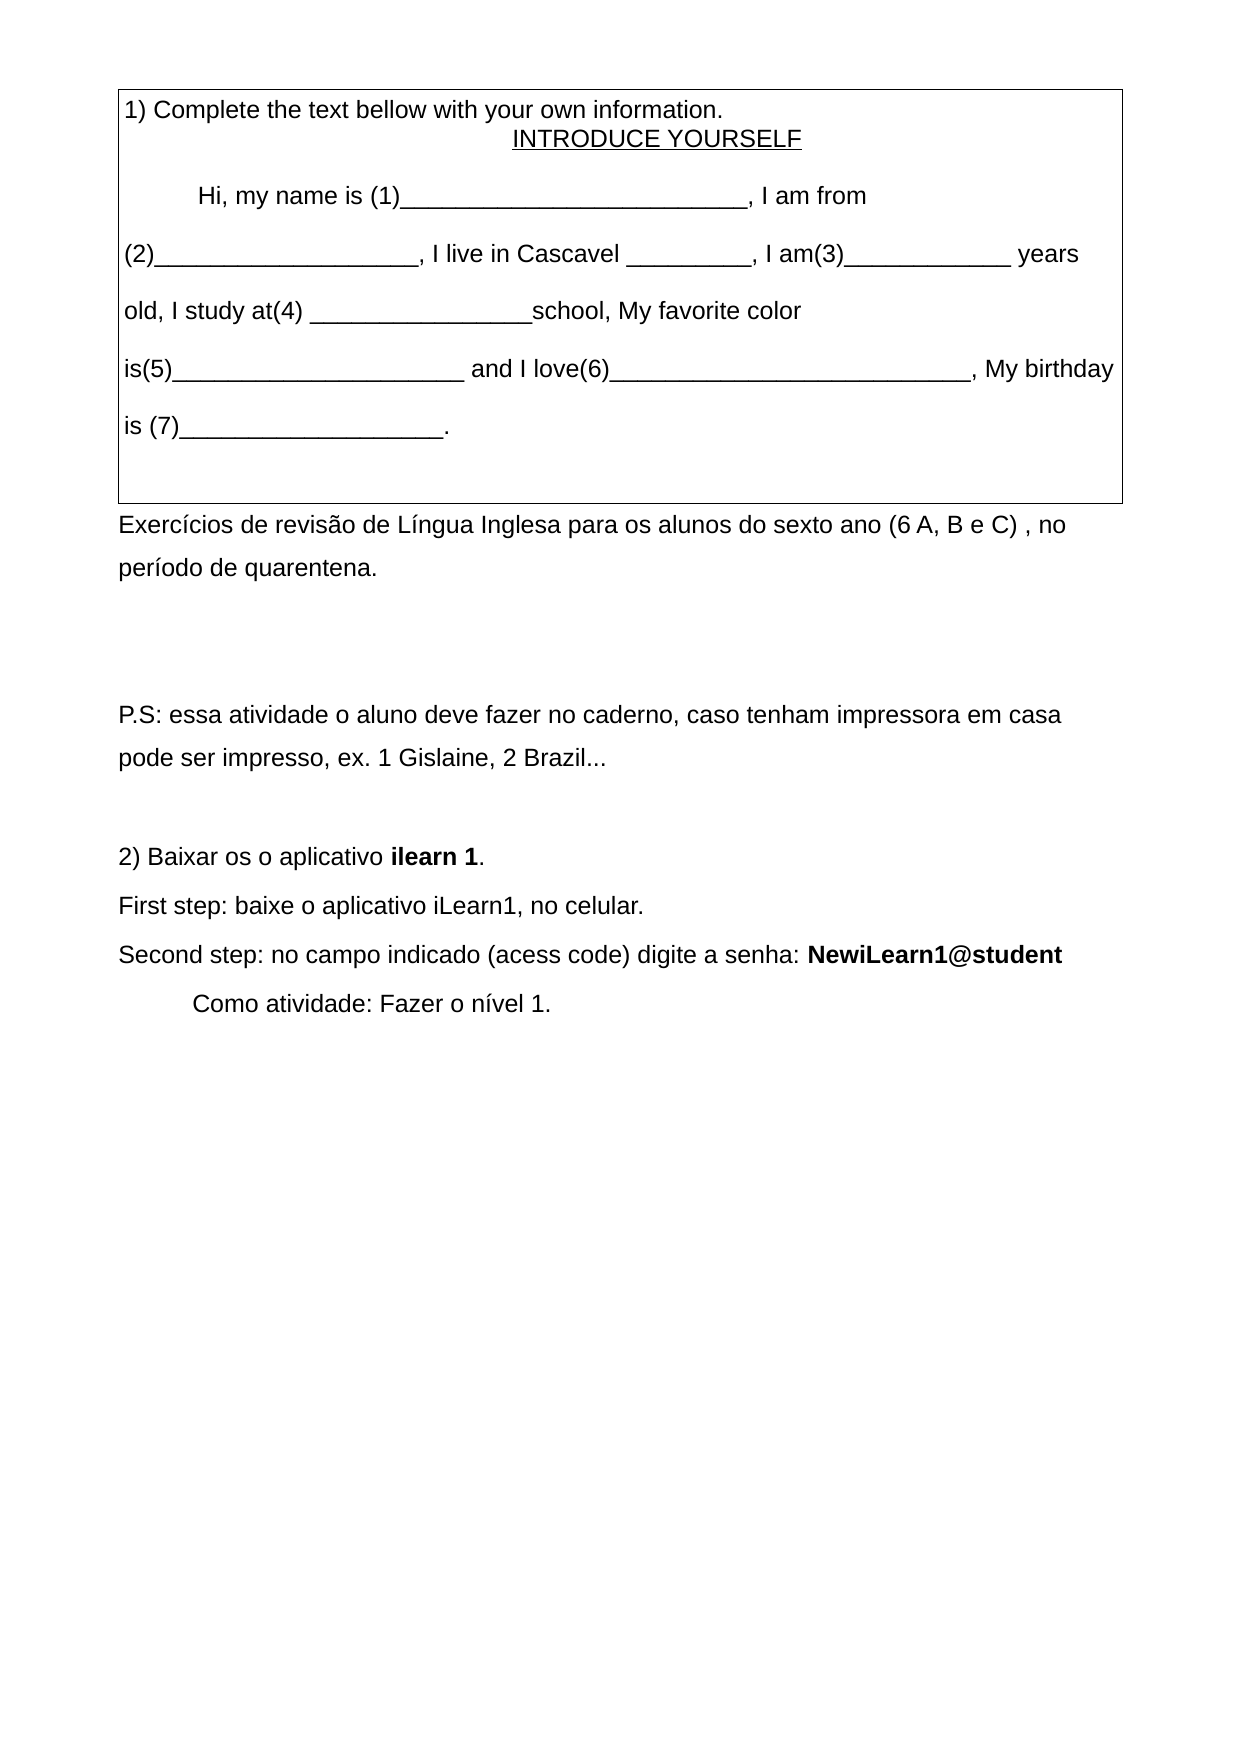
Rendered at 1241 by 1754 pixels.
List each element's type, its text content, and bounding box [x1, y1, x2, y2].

text Como atividade: Fazer o nível 1. [118, 989, 1122, 1018]
text First step: baixe o aplicativo iLearn1, no celular. [118, 891, 1122, 920]
text P.S: essa atividade o aluno deve fazer no caderno, caso tenham impressora em casa pode ser impresso, ex. 1 Gislaine, 2 Brazil... [118, 700, 1122, 772]
text Exercícios de revisão de Língua Inglesa para os alunos do sexto ano (6 A, B e C) , no período de quarentena. [118, 510, 1122, 582]
text Second step: no campo indicado (acess code) digite a senha: NewiLearn1@student [118, 940, 1122, 969]
table_header 1) Complete the text bellow with your own information. INTRODUCE YOURSELF Hi, my name is (1)_________________________, I am from (2)___________________, I live in Cascavel _________, I am(3)____________ years old, I study at(4) ________________school, My favorite color is(5)_____________________ and I love(6)__________________________, My birthday is (7)___________________. [119, 90, 1122, 503]
text 2) Baixar os o aplicativo ilearn 1. [118, 842, 1122, 871]
